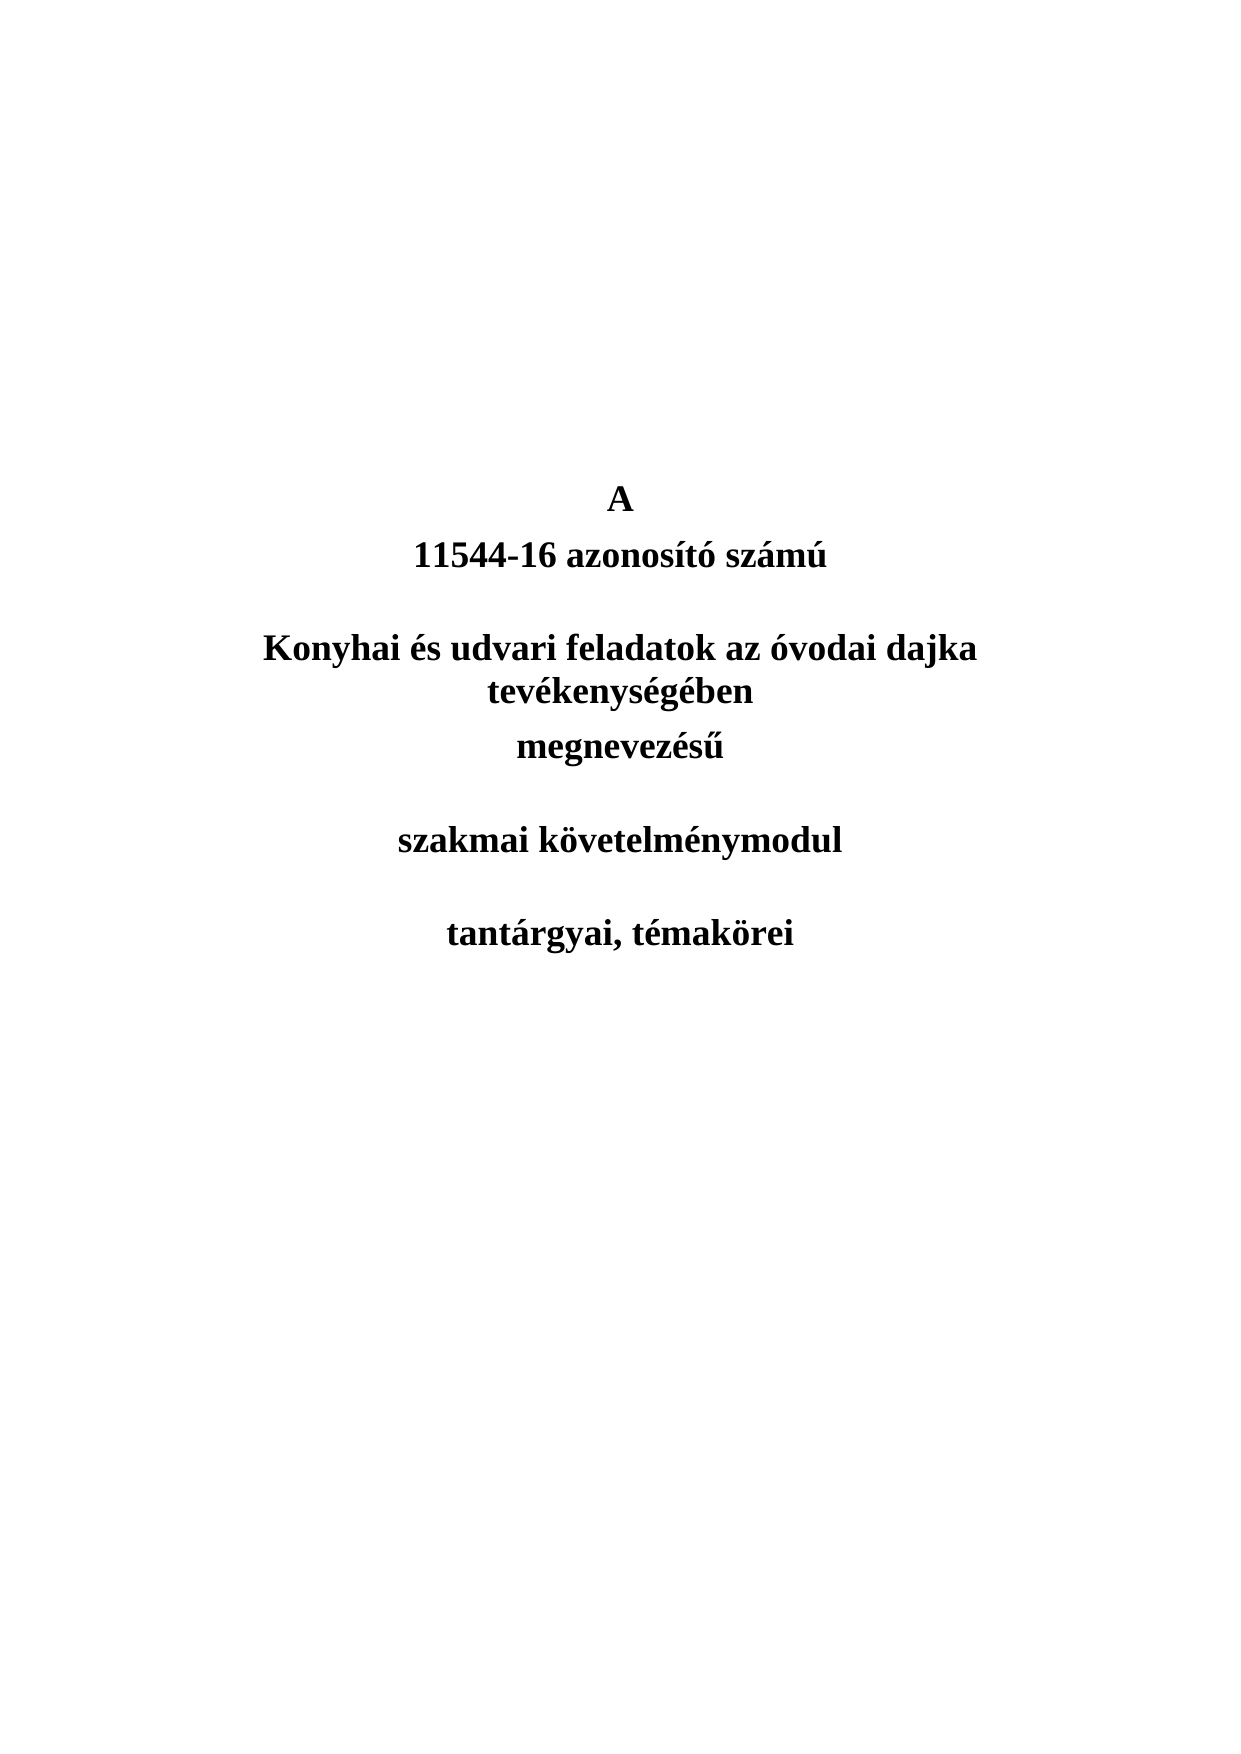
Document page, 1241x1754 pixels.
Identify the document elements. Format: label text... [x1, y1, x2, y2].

text megnevezésű [148, 724, 1093, 767]
text Konyhai és udvari feladatok az óvodai dajka tevékenységében [148, 625, 1093, 711]
text tantárgyai, témakörei [148, 910, 1093, 953]
text 11544-16 azonosító számú [148, 532, 1093, 575]
text A [148, 476, 1093, 519]
text szakmai követelménymodul [148, 817, 1093, 860]
